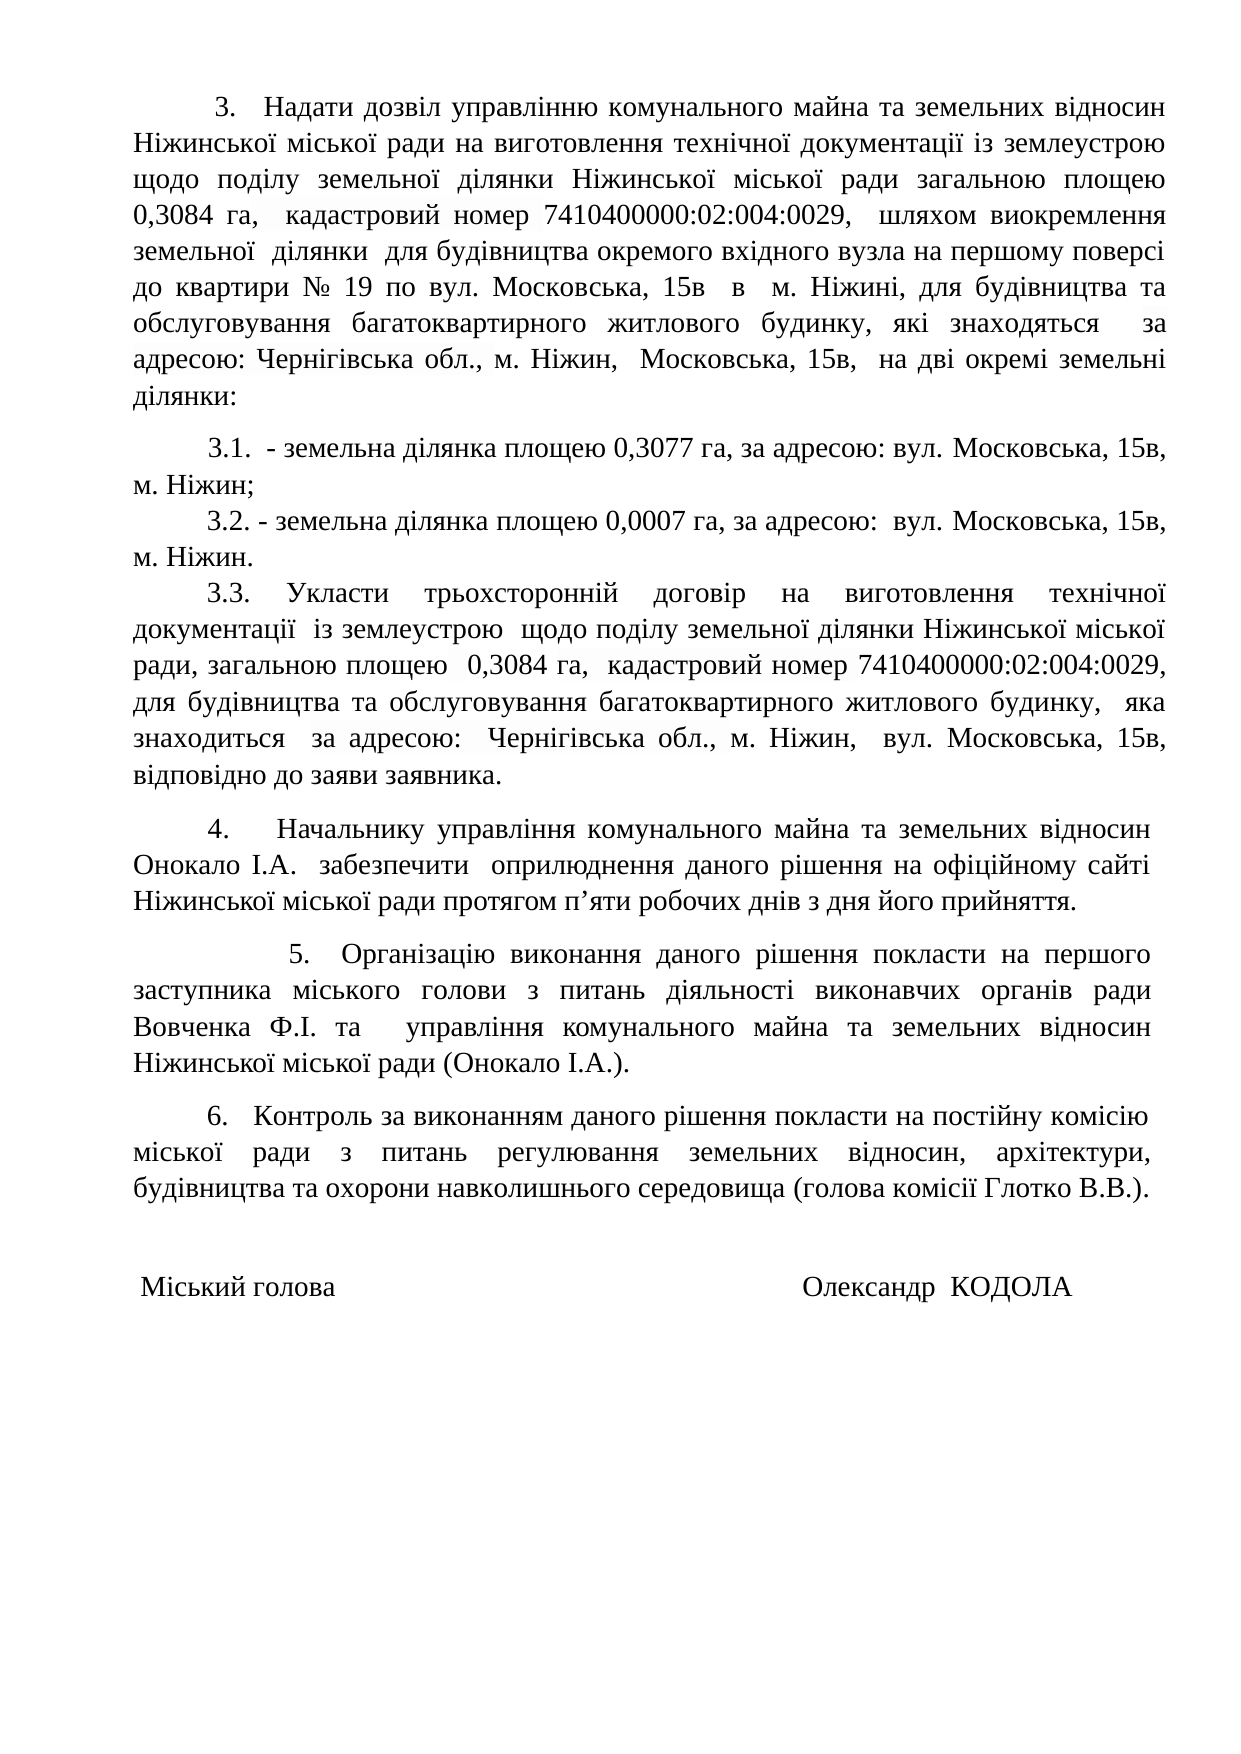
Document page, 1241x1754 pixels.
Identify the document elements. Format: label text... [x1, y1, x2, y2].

text 3. Надати дозвіл управлінню комунального майна та земельних відносин Ніжинської міської ради на виготовлення технічної документації із землеустрою щодо поділу земельної ділянки Ніжинської міської ради загальною площею 0,3084 га, кадастровий номер 7410400000:02:004:0029, шляхом виокремлення земельної ділянки для будівництва окремого вхідного вузла на першому поверсі до квартири № 19 по вул. Московська, 15в в м. Ніжині, для будівництва та обслуговування багатоквартирного житлового будинку, які знаходяться за адресою: Чернігівська обл., м. Ніжин, Московська, 15в, на дві окремі земельні ділянки: [133, 89, 1167, 411]
text 6. Контроль за виконанням даного рішення покласти на постійну комісію міської ради з питань регулювання земельних відносин, архітектури, будівництва та охорони навколишнього середовища (голова комісії Глотко В.В.). [133, 1098, 1152, 1203]
text 4. Начальнику управління комунального майна та земельних відносин Онокало І.А. забезпечити оприлюднення даного рішення на офіційному сайті Ніжинської міської ради протягом п’яти робочих днів з дня його прийняття. [133, 811, 1152, 917]
text 3.1. - земельна ділянка площею 0,3077 га, за адресою: вул. Московська, 15в, м. Ніжин; 3.2. - земельна ділянка площею 0,0007 га, за адресою: вул. Московська, 15в, м. Ніжин. 3.3. Укласти трьохсторонній договір на виготовлення технічної документації із землеустрою щодо поділу земельної ділянки Ніжинської міської ради, загальною площею 0,3084 га, кадастровий номер 7410400000:02:004:0029, для будівництва та обслуговування багатоквартирного житлового будинку, яка знаходиться за адресою: Чернігівська обл., м. Ніжин, вул. Московська, 15в, відповідно до заяви заявника. [133, 431, 1167, 792]
text Міський голова Олександр КОДОЛА [133, 1269, 1167, 1303]
text 5. Організацію виконання даного рішення покласти на першого заступника міського голови з питань діяльності виконавчих органів ради Вовченка Ф.І. та управління комунального майна та земельних відносин Ніжинської міської ради (Онокало І.А.). [125, 936, 1152, 1078]
